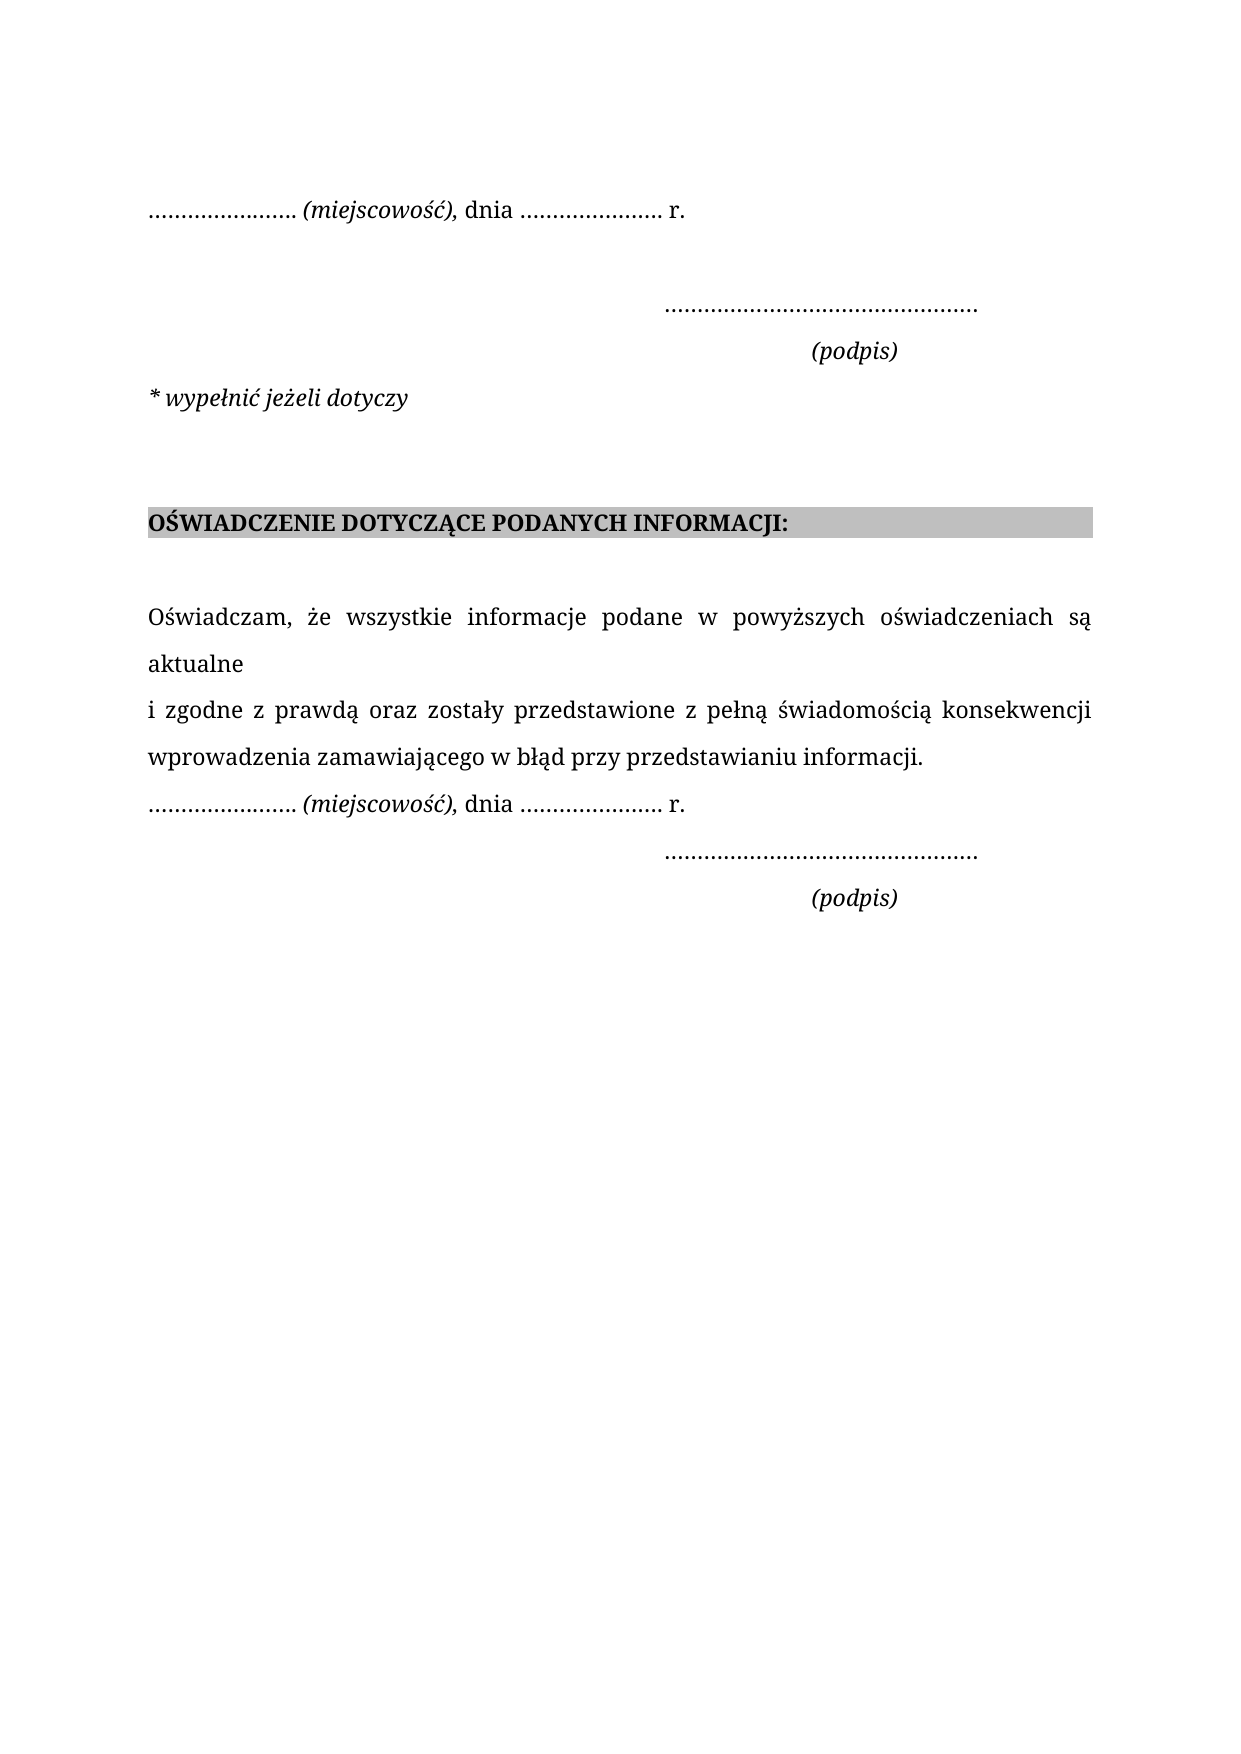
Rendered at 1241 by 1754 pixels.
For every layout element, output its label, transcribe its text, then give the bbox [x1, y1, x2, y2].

text (podpis) [738, 882, 1093, 913]
text OŚWIADCZENIE DOTYCZĄCE PODANYCH INFORMACJI: [148, 507, 1093, 538]
text ………………………………………… [148, 288, 1093, 319]
text …………….……. (miejscowość), dnia …………………. r. [148, 788, 1093, 819]
text …………….……. (miejscowość), dnia …………………. r. [148, 194, 1093, 226]
text * wypełnić jeżeli dotyczy [148, 382, 1093, 413]
text (podpis) [738, 335, 1093, 366]
text Oświadczam, że wszystkie informacje podane w powyższych oświadczeniach są aktualne i zgodne z prawdą oraz zostały przedstawione z pełną świadomością konsekwencji wprowadzenia zamawiającego w błąd przy przedstawianiu informacji. [148, 601, 1093, 773]
text ………………………………………… [148, 835, 1093, 866]
